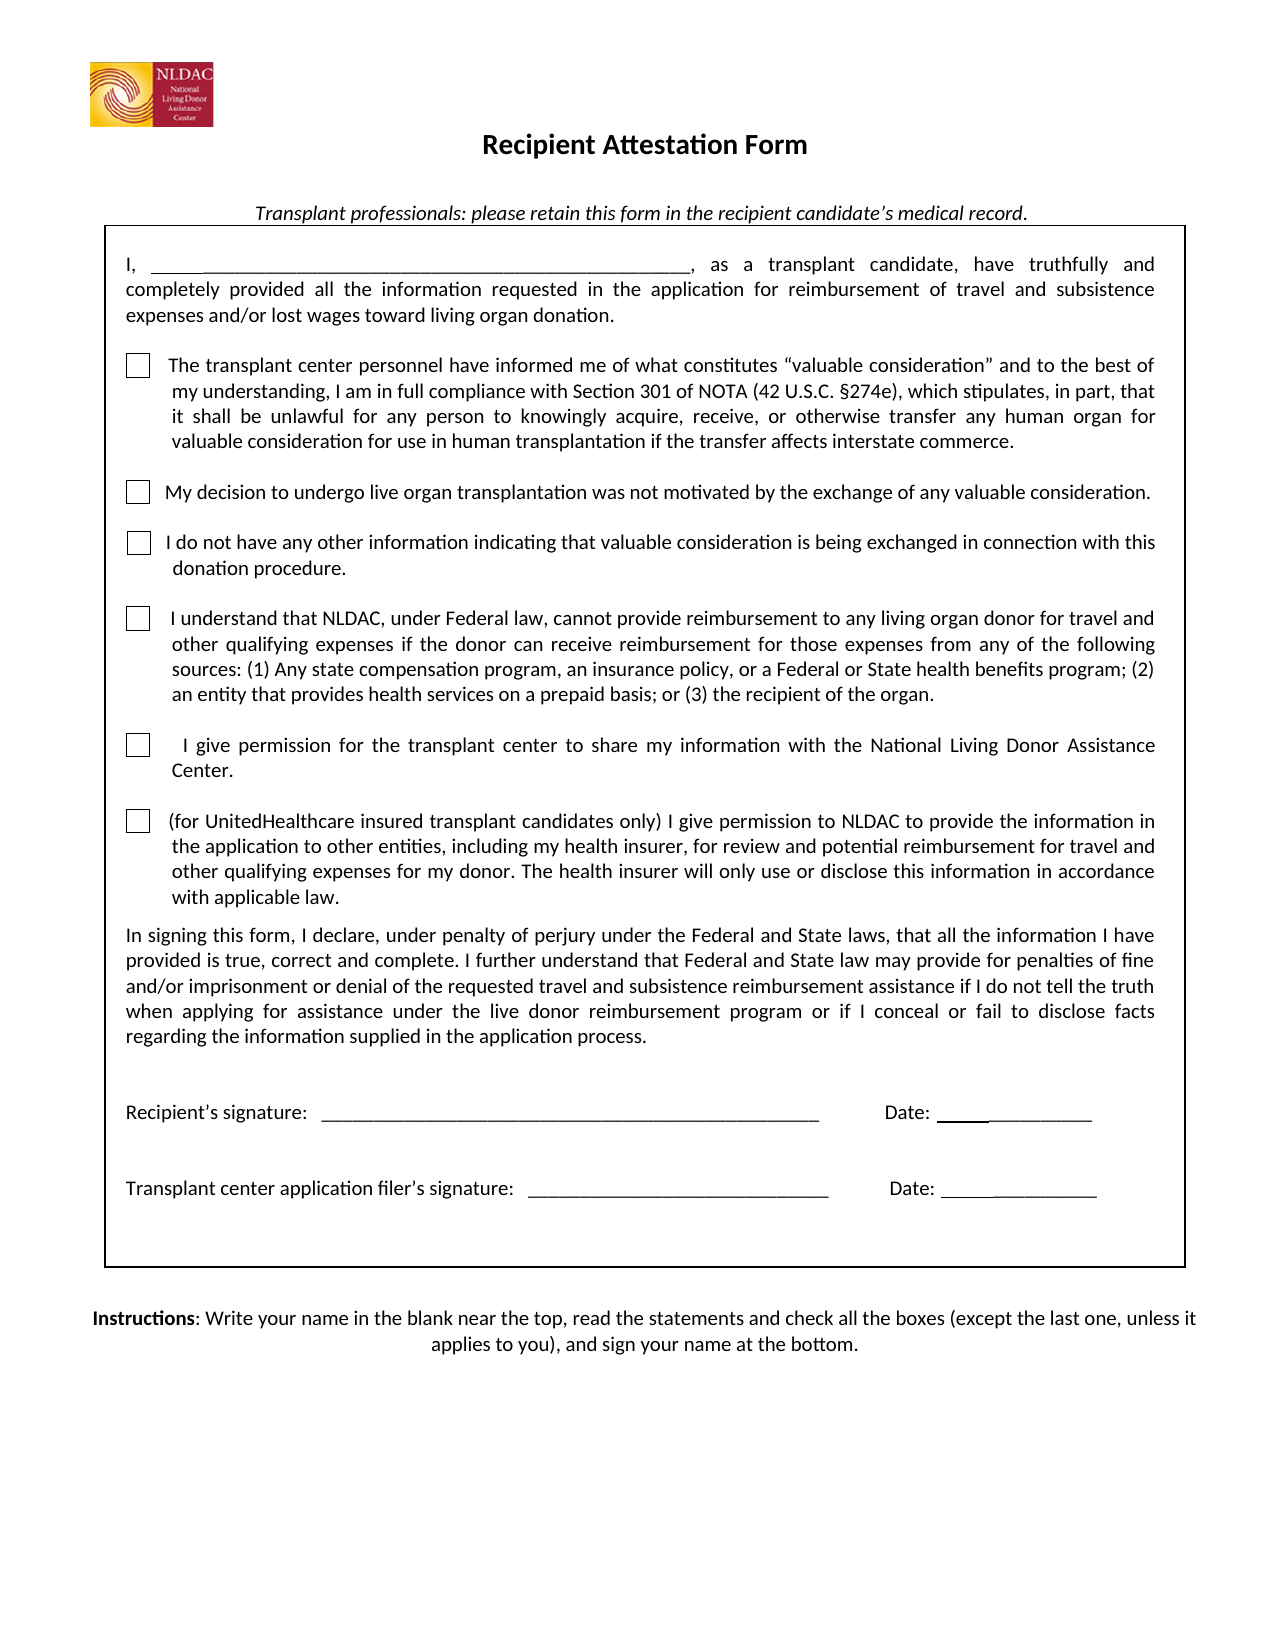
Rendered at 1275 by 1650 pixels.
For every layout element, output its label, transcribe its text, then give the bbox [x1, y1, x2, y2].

picture [90, 62, 214, 127]
text Instructions: Write your name in the blank near the top, read the statements and check all the boxes (except the last one, unless it applies to you), and sign your name at the bottom. [90, 1305, 1200, 1356]
text Recipient Attestation Form [90, 126, 1200, 162]
text Transplant professionals: please retain this form in the recipient candidate’s medical record. [109, 200, 1177, 225]
table_header I, _______________________________________________, as a transplant candidate, have truthfully and completely provided all the information requested in the application for reimbursement of travel and subsistence expenses and/or lost wages toward living organ donation. The transplant center personnel have informed me of what constitutes “valuable consideration” and to the best of my understanding, I am in full compliance with Section 301 of NOTA (42 U.S.C. §274e), which stipulates, in part, that it shall be unlawful for any person to knowingly acquire, receive, or otherwise transfer any human organ for valuable consideration for use in human transplantation if the transfer affects interstate commerce. My decision to undergo live organ transplantation was not motivated by the exchange of any valuable consideration. I do not have any other information indicating that valuable consideration is being exchanged in connection with this donation procedure. I understand that NLDAC, under Federal law, cannot provide reimbursement to any living organ donor for travel and other qualifying expenses if the donor can receive reimbursement for those expenses from any of the following sources: (1) Any state compensation program, an insurance policy, or a Federal or State health benefits program; (2) an entity that provides health services on a prepaid basis; or (3) the recipient of the organ. I give permission for the transplant center to share my information with the National Living Donor Assistance Center. (for UnitedHealthcare insured transplant candidates only) I give permission to NLDAC to provide the information in the application to other entities, including my health insurer, for review and potential reimbursement for travel and other qualifying expenses for my donor. The health insurer will only use or disclose this information in accordance with applicable law. In signing this form, I declare, under penalty of perjury under the Federal and State laws, that all the information I have provided is true, correct and complete. I further understand that Federal and State law may provide for penalties of fine and/or imprisonment or denial of the requested travel and subsistence reimbursement assistance if I do not tell the truth when applying for assistance under the live donor reimbursement program or if I conceal or fail to disclose facts regarding the information supplied in the application process. Recipient’s signature: ________________________________________________ Date: __________ Transplant center application filer’s signature: _____________________________ Date: __________ [106, 226, 1184, 1266]
